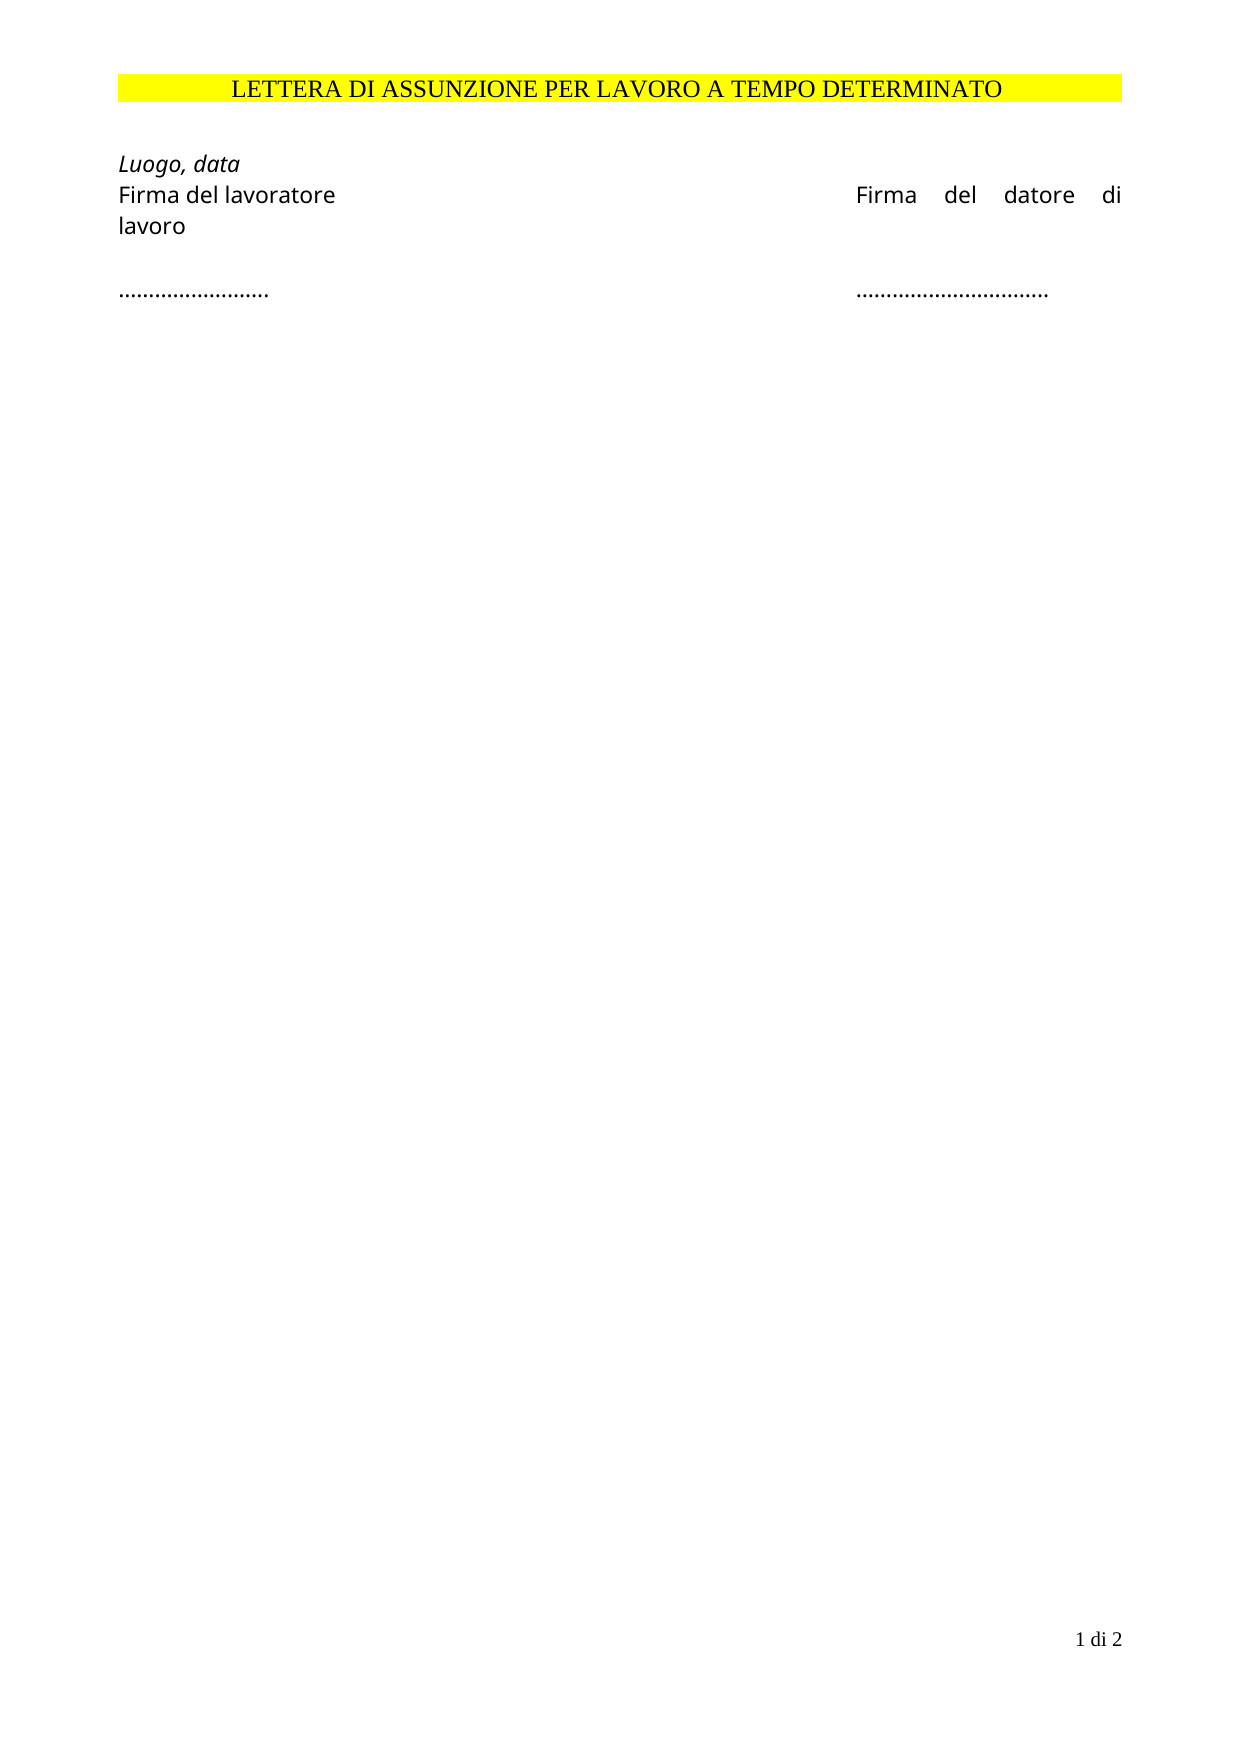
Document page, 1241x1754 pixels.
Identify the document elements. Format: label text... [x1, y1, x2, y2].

text ……………………. ………………………….. [118, 273, 1122, 304]
text Luogo, data [118, 148, 1122, 179]
text Firma del lavoratore Firma del datore di lavoro [118, 179, 1122, 241]
